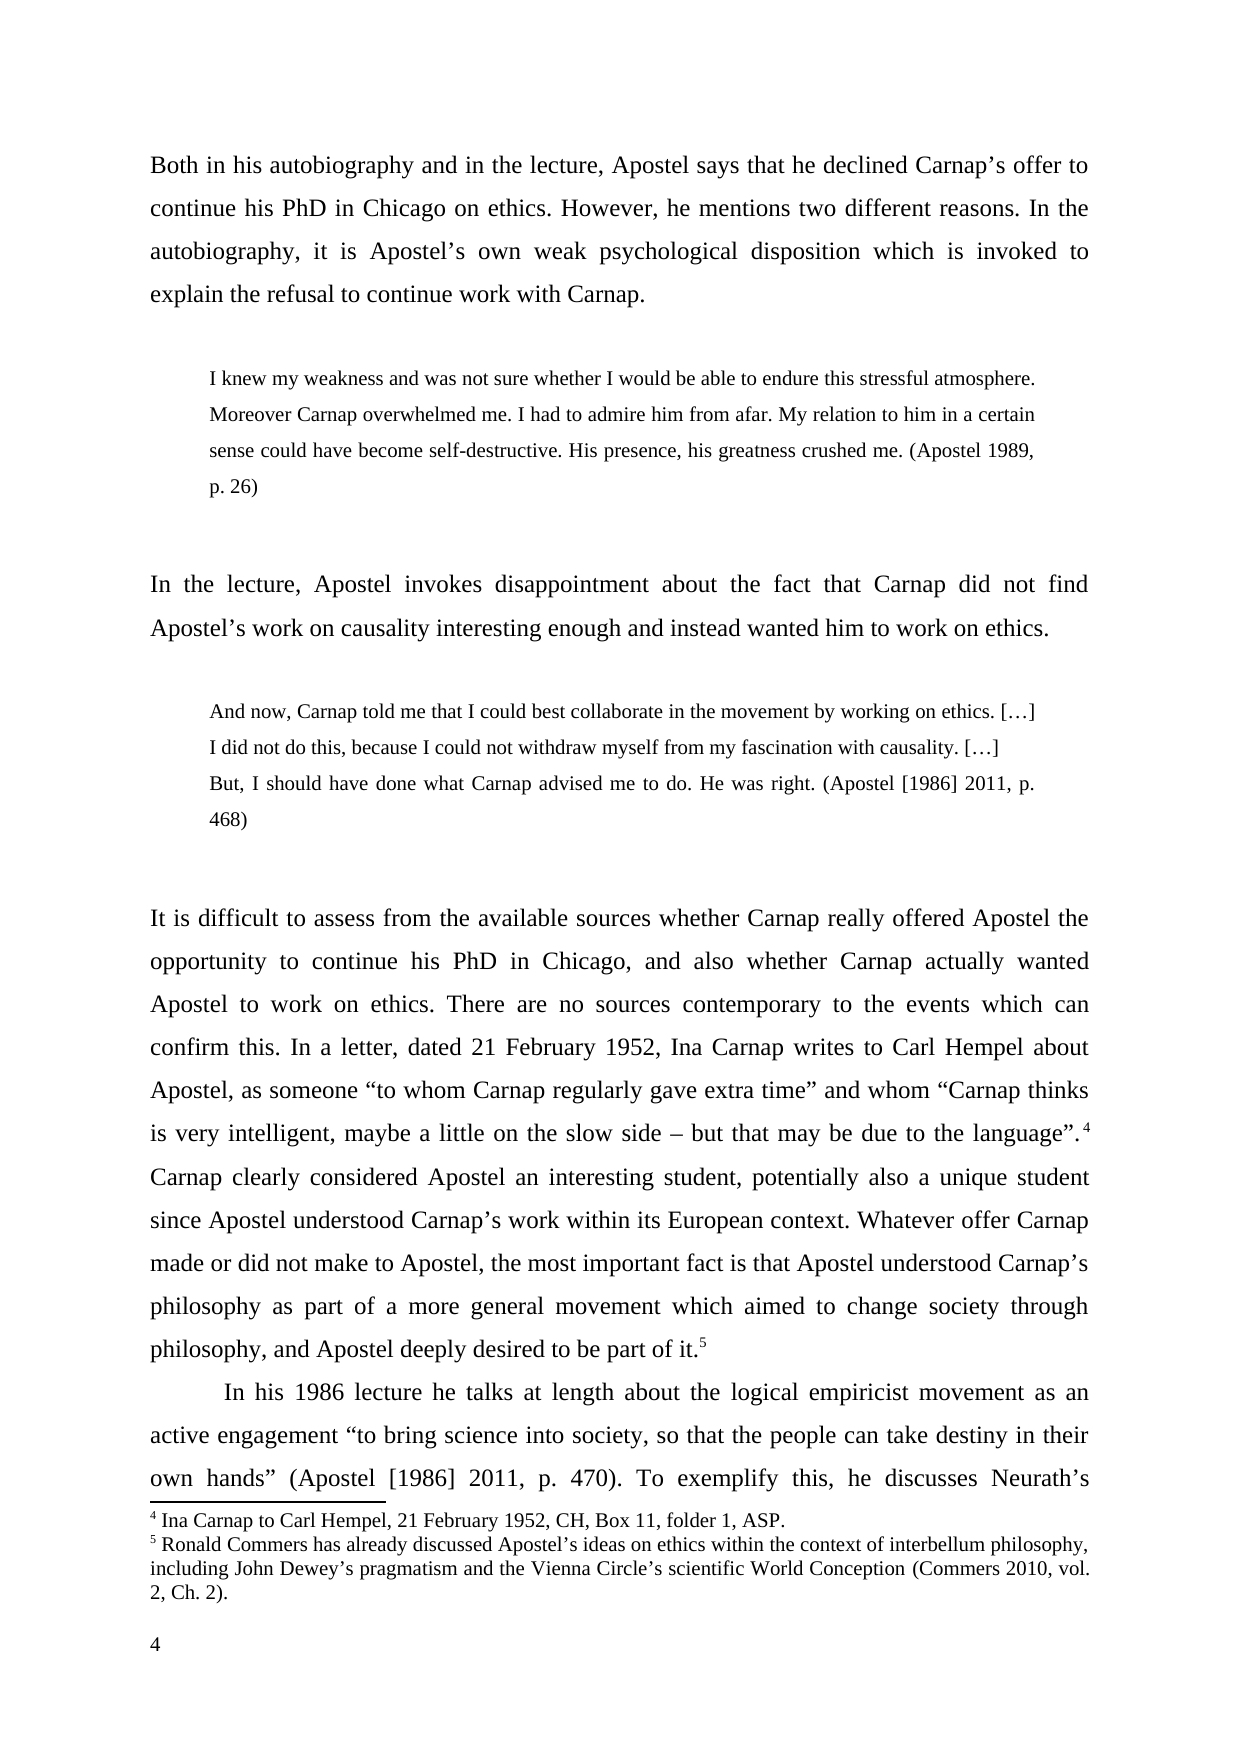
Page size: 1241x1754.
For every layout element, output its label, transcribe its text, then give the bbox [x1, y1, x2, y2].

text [150, 1377, 1090, 1492]
text In the lecture, Apostel invokes disappointment about the fact that Carnap did not find Apostel’s work on causality interesting enough and instead wanted him to work on ethics. [150, 569, 1090, 641]
text I knew my weakness and was not sure whether I would be able to endure this stressful atmosphere. Moreover Carnap overwhelmed me. I had to admire him from afar. My relation to him in a certain sense could have become self-destructive. His presence, his greatness crushed me. (Apostel 1989, p. 26) [209, 366, 1036, 498]
text And now, Carnap told me that I could best collaborate in the movement by working on ethics. […] I did not do this, because I could not withdraw myself from my fascination with causality. […] [209, 699, 1036, 759]
text Both in his autobiography and in the lecture, Apostel says that he declined Carnap’s offer to continue his PhD in Chicago on ethics. However, he mentions two different reasons. In the autobiography, it is Apostel’s own weak psychological disposition which is invoked to explain the refusal to continue work with Carnap. [150, 150, 1090, 308]
text But, I should have done what Carnap advised me to do. He was right. (Apostel [1986] 2011, p. 468) [209, 771, 1036, 831]
text It is difficult to assess from the available sources whether Carnap really offered Apostel the opportunity to continue his PhD in Chicago, and also whether Carnap actually wanted Apostel to work on ethics. There are no sources contemporary to the events which can confirm this. In a letter, dated 21 February 1952, Ina Carnap writes to Carl Hempel about Apostel, as someone “to whom Carnap regularly gave extra time” and whom “Carnap thinks is very intelligent, maybe a little on the slow side – but that may be due to the language”. Carnap clearly considered Apostel an interesting student, potentially also a unique student since Apostel understood Carnap’s work within its European context. Whatever offer Carnap made or did not make to Apostel, the most important fact is that Apostel understood Carnap’s philosophy as part of a more general movement which aimed to change society through philosophy, and Apostel deeply desired to be part of it. [150, 903, 1090, 1363]
